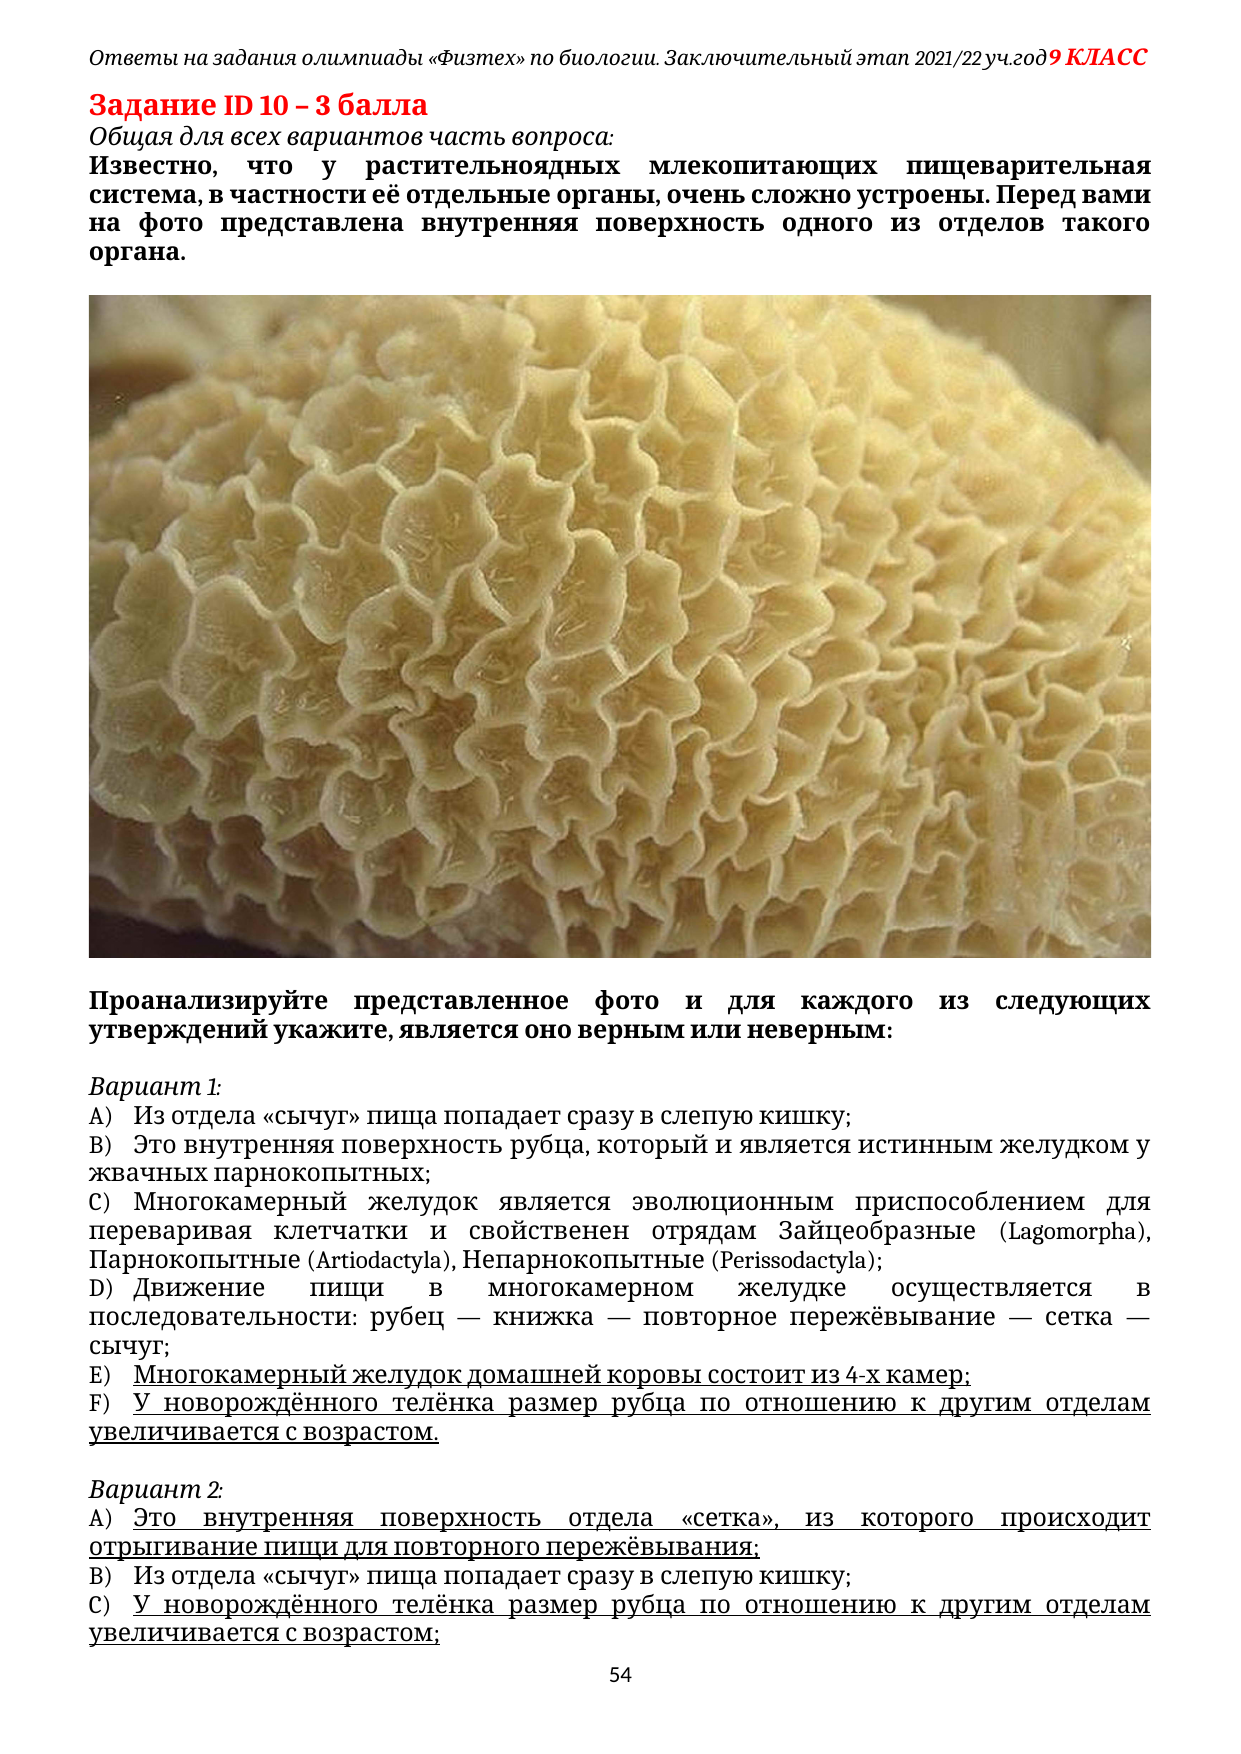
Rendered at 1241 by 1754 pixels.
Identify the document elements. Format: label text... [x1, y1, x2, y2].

picture [88, 295, 1152, 958]
text Вариант 1: [89, 1073, 1152, 1102]
list Движение пищи в многокамерном желудке осуществляется в последовательности: рубец — книжка — повторное пережёвывание — сетка — сычуг; [89, 1274, 1152, 1361]
list Это внутренняя поверхность рубца, который и является истинным желудком у жвачных парнокопытных; [89, 1131, 1152, 1188]
text Общая для всех вариантов часть вопроса: [89, 123, 1152, 152]
text Задание ID 10 – 3 балла [89, 89, 1152, 123]
list У новорождённого телёнка размер рубца по отношению к другим отделам увеличивается с возрастом; [89, 1591, 1152, 1648]
text Известно, что у растительноядных млекопитающих пищеварительная система, в частности её отдельные органы, очень сложно устроены. Перед вами на фото представлена внутренняя поверхность одного из отделов такого органа. [89, 152, 1152, 267]
list Это внутренняя поверхность отдела «сетка», из которого происходит отрыгивание пищи для повторного пережёвывания; [89, 1504, 1152, 1562]
list Многокамерный желудок домашней коровы состоит из 4-х камер; [89, 1361, 1152, 1389]
list Из отдела «сычуг» пища попадает сразу в слепую кишку; [89, 1562, 1152, 1591]
text Вариант 2: [89, 1476, 1152, 1504]
list У новорождённого телёнка размер рубца по отношению к другим отделам увеличивается с возрастом. [89, 1389, 1152, 1447]
list Многокамерный желудок является эволюционным приспособлением для переваривая клетчатки и свойственен отрядам Зайцеобразные (Lagomorpha), Парнокопытные (Artiodactyla), Непарнокопытные (Perissodactyla); [89, 1188, 1152, 1274]
list Из отдела «сычуг» пища попадает сразу в слепую кишку; [89, 1102, 1152, 1131]
text Проанализируйте представленное фото и для каждого из следующих утверждений укажите, является оно верным или неверным: [89, 987, 1152, 1044]
